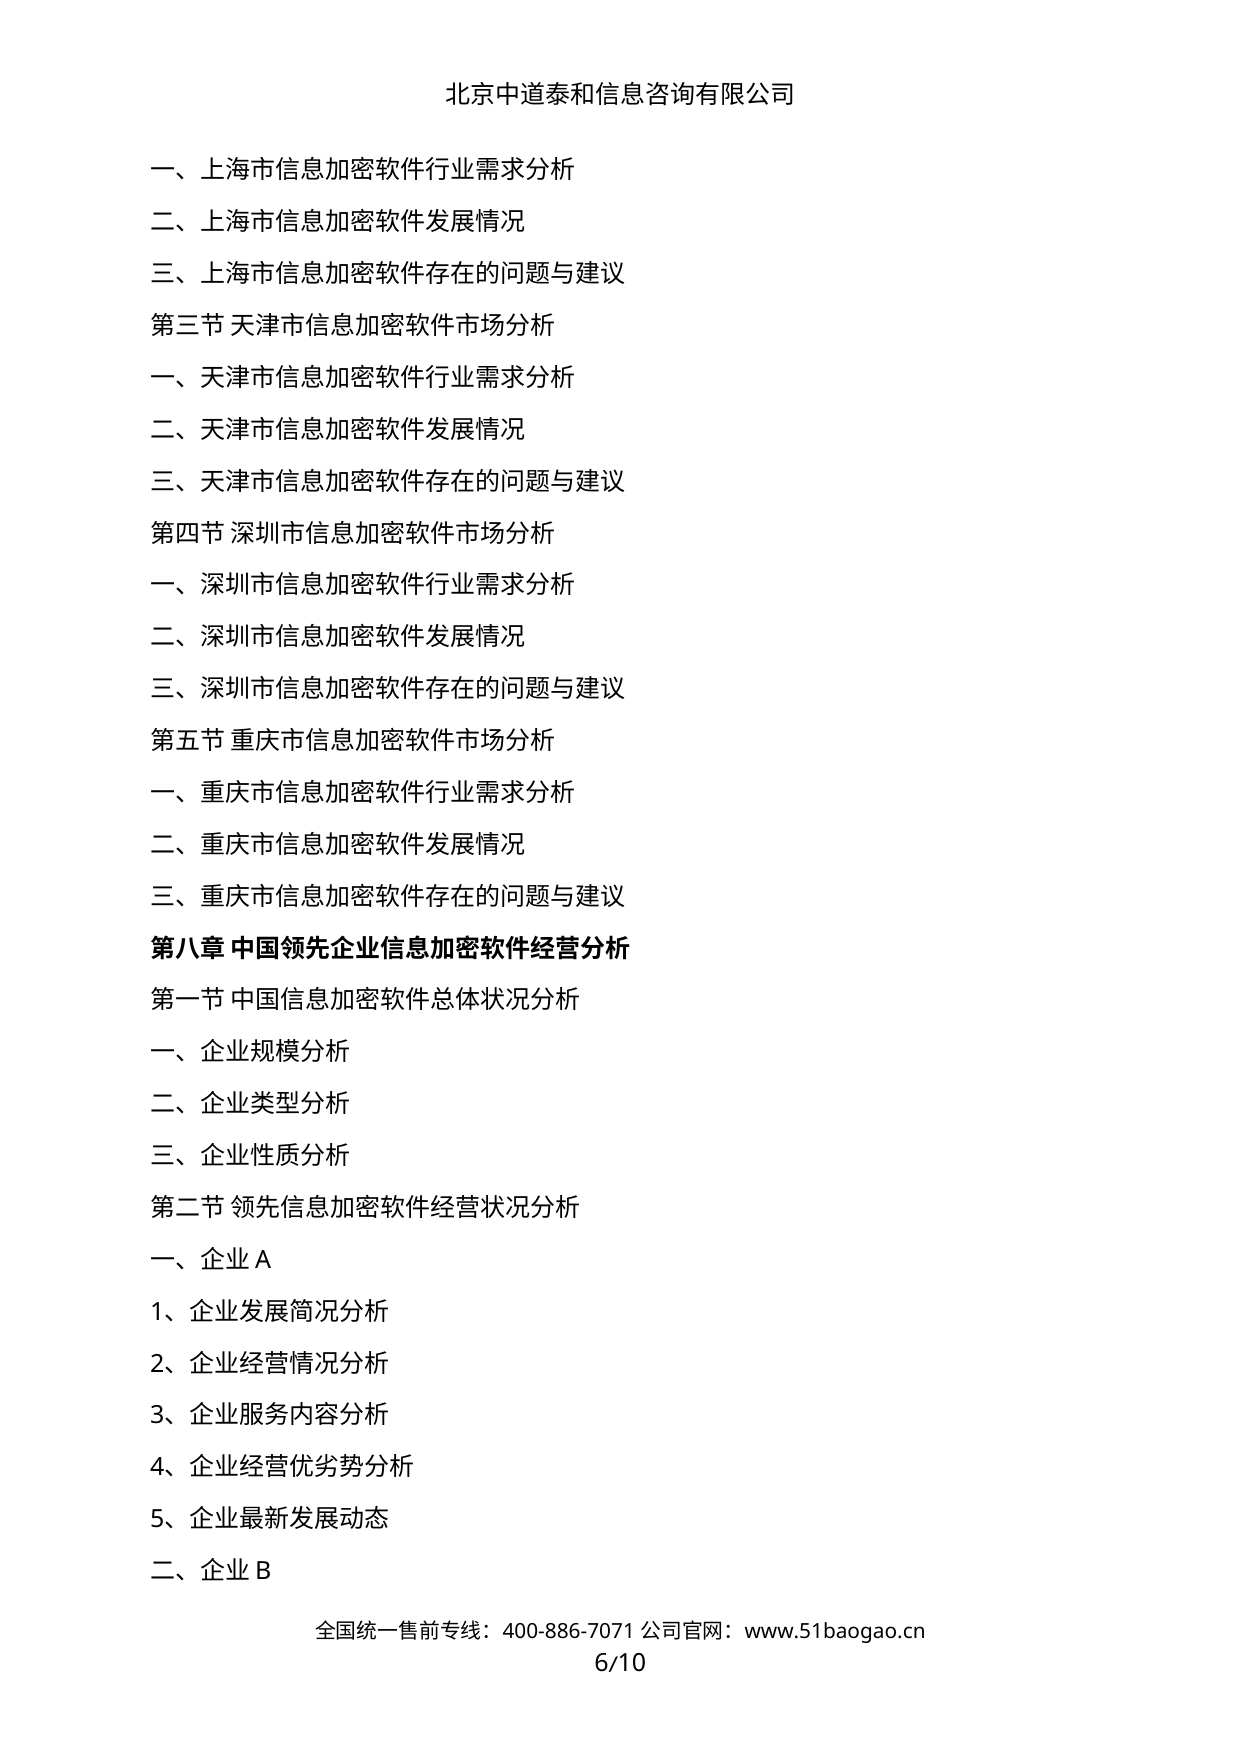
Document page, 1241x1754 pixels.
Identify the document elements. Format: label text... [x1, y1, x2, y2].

text 二、上海市信息加密软件发展情况 [150, 202, 1090, 238]
text 第四节 深圳市信息加密软件市场分析 [150, 513, 1090, 549]
text 三、企业性质分析 [150, 1136, 1090, 1172]
text 二、天津市信息加密软件发展情况 [150, 409, 1090, 446]
text 第五节 重庆市信息加密软件市场分析 [150, 721, 1090, 757]
text 三、重庆市信息加密软件存在的问题与建议 [150, 876, 1090, 912]
text 一、上海市信息加密软件行业需求分析 [150, 150, 1090, 186]
text 三、深圳市信息加密软件存在的问题与建议 [150, 669, 1090, 705]
text 一、天津市信息加密软件行业需求分析 [150, 357, 1090, 394]
text 1、企业发展简况分析 [150, 1291, 1090, 1327]
text 一、深圳市信息加密软件行业需求分析 [150, 565, 1090, 601]
text 2、企业经营情况分析 [150, 1343, 1090, 1379]
text 第一节 中国信息加密软件总体状况分析 [150, 980, 1090, 1016]
text 5、企业最新发展动态 [150, 1499, 1090, 1535]
text 二、企业B [150, 1551, 1090, 1587]
text 一、企业A [150, 1239, 1090, 1276]
text 三、上海市信息加密软件存在的问题与建议 [150, 254, 1090, 290]
text 3、企业服务内容分析 [150, 1395, 1090, 1431]
text 4、企业经营优劣势分析 [150, 1447, 1090, 1483]
text 二、深圳市信息加密软件发展情况 [150, 617, 1090, 653]
text 一、重庆市信息加密软件行业需求分析 [150, 772, 1090, 809]
text 二、企业类型分析 [150, 1084, 1090, 1120]
text 一、企业规模分析 [150, 1032, 1090, 1068]
text 二、重庆市信息加密软件发展情况 [150, 824, 1090, 861]
text 第二节 领先信息加密软件经营状况分析 [150, 1187, 1090, 1224]
text 第八章 中国领先企业信息加密软件经营分析 [150, 928, 1090, 964]
text 三、天津市信息加密软件存在的问题与建议 [150, 461, 1090, 497]
text 第三节 天津市信息加密软件市场分析 [150, 306, 1090, 342]
